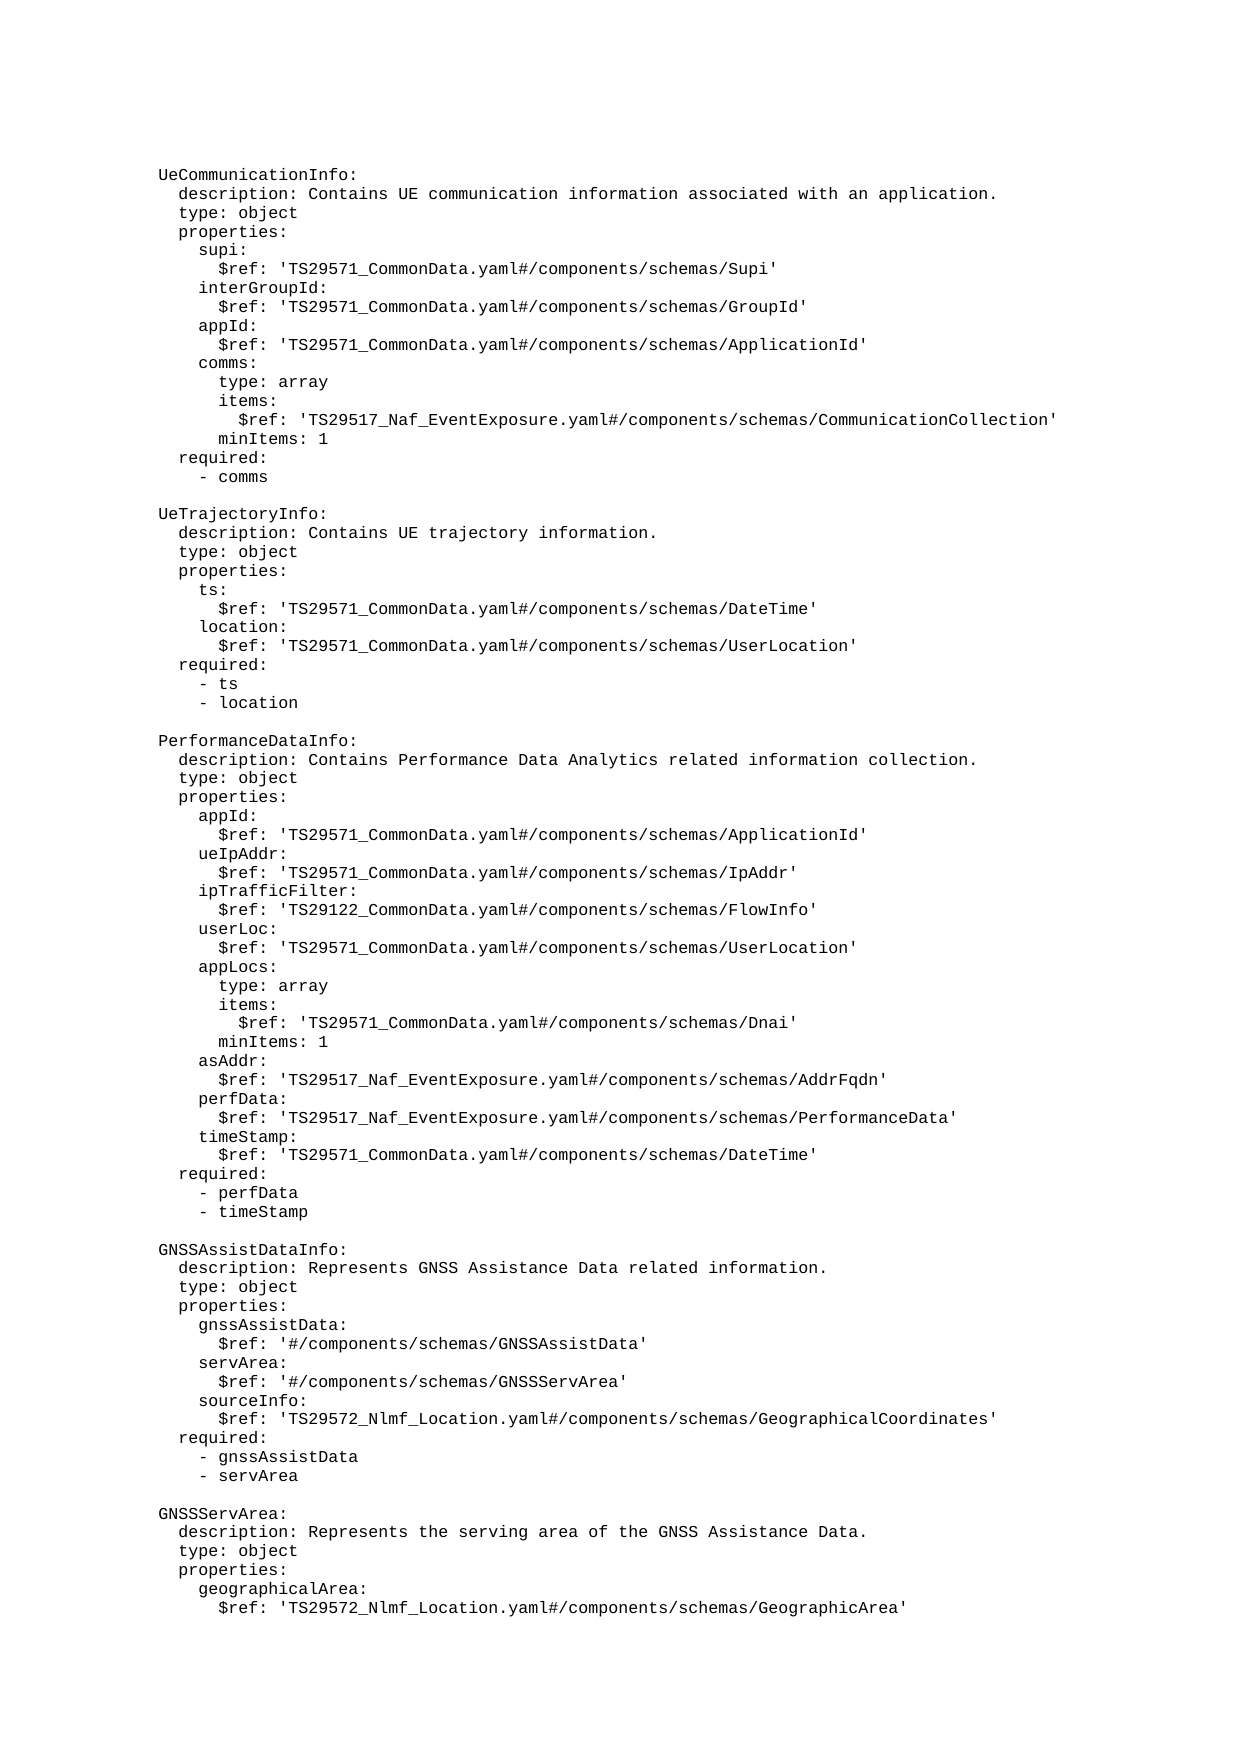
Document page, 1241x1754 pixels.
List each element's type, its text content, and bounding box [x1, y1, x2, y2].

text minItems: 1 [118, 431, 1122, 449]
text - perfData [118, 1185, 1122, 1203]
text properties: [118, 1298, 1122, 1317]
text - location [118, 694, 1122, 713]
text items: [118, 393, 1122, 412]
text $ref: 'TS29571_CommonData.yaml#/components/schemas/GroupId' [118, 298, 1122, 317]
text required: [118, 657, 1122, 676]
text $ref: 'TS29571_CommonData.yaml#/components/schemas/DateTime' [118, 1147, 1122, 1166]
text gnssAssistData: [118, 1317, 1122, 1336]
text perfData: [118, 1090, 1122, 1109]
text $ref: '#/components/schemas/GNSSAssistData' [118, 1336, 1122, 1354]
text items: [118, 996, 1122, 1015]
text properties: [118, 223, 1122, 242]
text UeTrajectoryInfo: [118, 506, 1122, 525]
text appId: [118, 808, 1122, 826]
text $ref: 'TS29122_CommonData.yaml#/components/schemas/FlowInfo' [118, 902, 1122, 921]
text GNSSAssistDataInfo: [118, 1241, 1122, 1260]
text $ref: 'TS29517_Naf_EventExposure.yaml#/components/schemas/AddrFqdn' [118, 1072, 1122, 1090]
text sourceInfo: [118, 1392, 1122, 1411]
text appLocs: [118, 958, 1122, 977]
text properties: [118, 789, 1122, 808]
text type: object [118, 204, 1122, 223]
text properties: [118, 562, 1122, 581]
text $ref: 'TS29571_CommonData.yaml#/components/schemas/DateTime' [118, 600, 1122, 619]
text interGroupId: [118, 280, 1122, 298]
text $ref: 'TS29572_Nlmf_Location.yaml#/components/schemas/GeographicalCoordinates' [118, 1411, 1122, 1430]
text description: Represents the serving area of the GNSS Assistance Data. [118, 1524, 1122, 1543]
text description: Represents GNSS Assistance Data related information. [118, 1260, 1122, 1279]
text type: array [118, 977, 1122, 996]
text $ref: 'TS29571_CommonData.yaml#/components/schemas/UserLocation' [118, 939, 1122, 958]
text $ref: 'TS29571_CommonData.yaml#/components/schemas/ApplicationId' [118, 336, 1122, 355]
text type: object [118, 544, 1122, 562]
text minItems: 1 [118, 1034, 1122, 1053]
text $ref: 'TS29571_CommonData.yaml#/components/schemas/Dnai' [118, 1015, 1122, 1034]
text description: Contains UE communication information associated with an application. [118, 185, 1122, 204]
text $ref: 'TS29571_CommonData.yaml#/components/schemas/IpAddr' [118, 864, 1122, 883]
text location: [118, 619, 1122, 638]
text geographicalArea: [118, 1581, 1122, 1599]
text UeCommunicationInfo: [118, 167, 1122, 185]
text ipTrafficFilter: [118, 883, 1122, 902]
text GNSSServArea: [118, 1505, 1122, 1524]
text - gnssAssistData [118, 1449, 1122, 1467]
text comms: [118, 355, 1122, 374]
text appId: [118, 317, 1122, 336]
text - comms [118, 468, 1122, 487]
text properties: [118, 1562, 1122, 1581]
text $ref: 'TS29571_CommonData.yaml#/components/schemas/ApplicationId' [118, 826, 1122, 845]
text PerformanceDataInfo: [118, 732, 1122, 751]
text $ref: 'TS29571_CommonData.yaml#/components/schemas/Supi' [118, 261, 1122, 280]
text $ref: 'TS29571_CommonData.yaml#/components/schemas/UserLocation' [118, 638, 1122, 657]
text timeStamp: [118, 1128, 1122, 1147]
text asAddr: [118, 1053, 1122, 1072]
text type: object [118, 1279, 1122, 1298]
text type: object [118, 1543, 1122, 1562]
text - ts [118, 676, 1122, 694]
text ts: [118, 581, 1122, 600]
text required: [118, 1430, 1122, 1449]
text supi: [118, 242, 1122, 261]
text $ref: '#/components/schemas/GNSSServArea' [118, 1373, 1122, 1392]
text $ref: 'TS29517_Naf_EventExposure.yaml#/components/schemas/CommunicationCollection' [118, 412, 1122, 431]
text userLoc: [118, 921, 1122, 939]
text servArea: [118, 1354, 1122, 1373]
text $ref: 'TS29572_Nlmf_Location.yaml#/components/schemas/GeographicArea' [118, 1599, 1122, 1618]
text type: array [118, 374, 1122, 393]
text description: Contains Performance Data Analytics related information collection. [118, 751, 1122, 770]
text - timeStamp [118, 1203, 1122, 1222]
text required: [118, 1166, 1122, 1185]
text - servArea [118, 1467, 1122, 1486]
text description: Contains UE trajectory information. [118, 525, 1122, 544]
text type: object [118, 770, 1122, 789]
text ueIpAddr: [118, 845, 1122, 864]
text $ref: 'TS29517_Naf_EventExposure.yaml#/components/schemas/PerformanceData' [118, 1109, 1122, 1128]
text required: [118, 449, 1122, 468]
